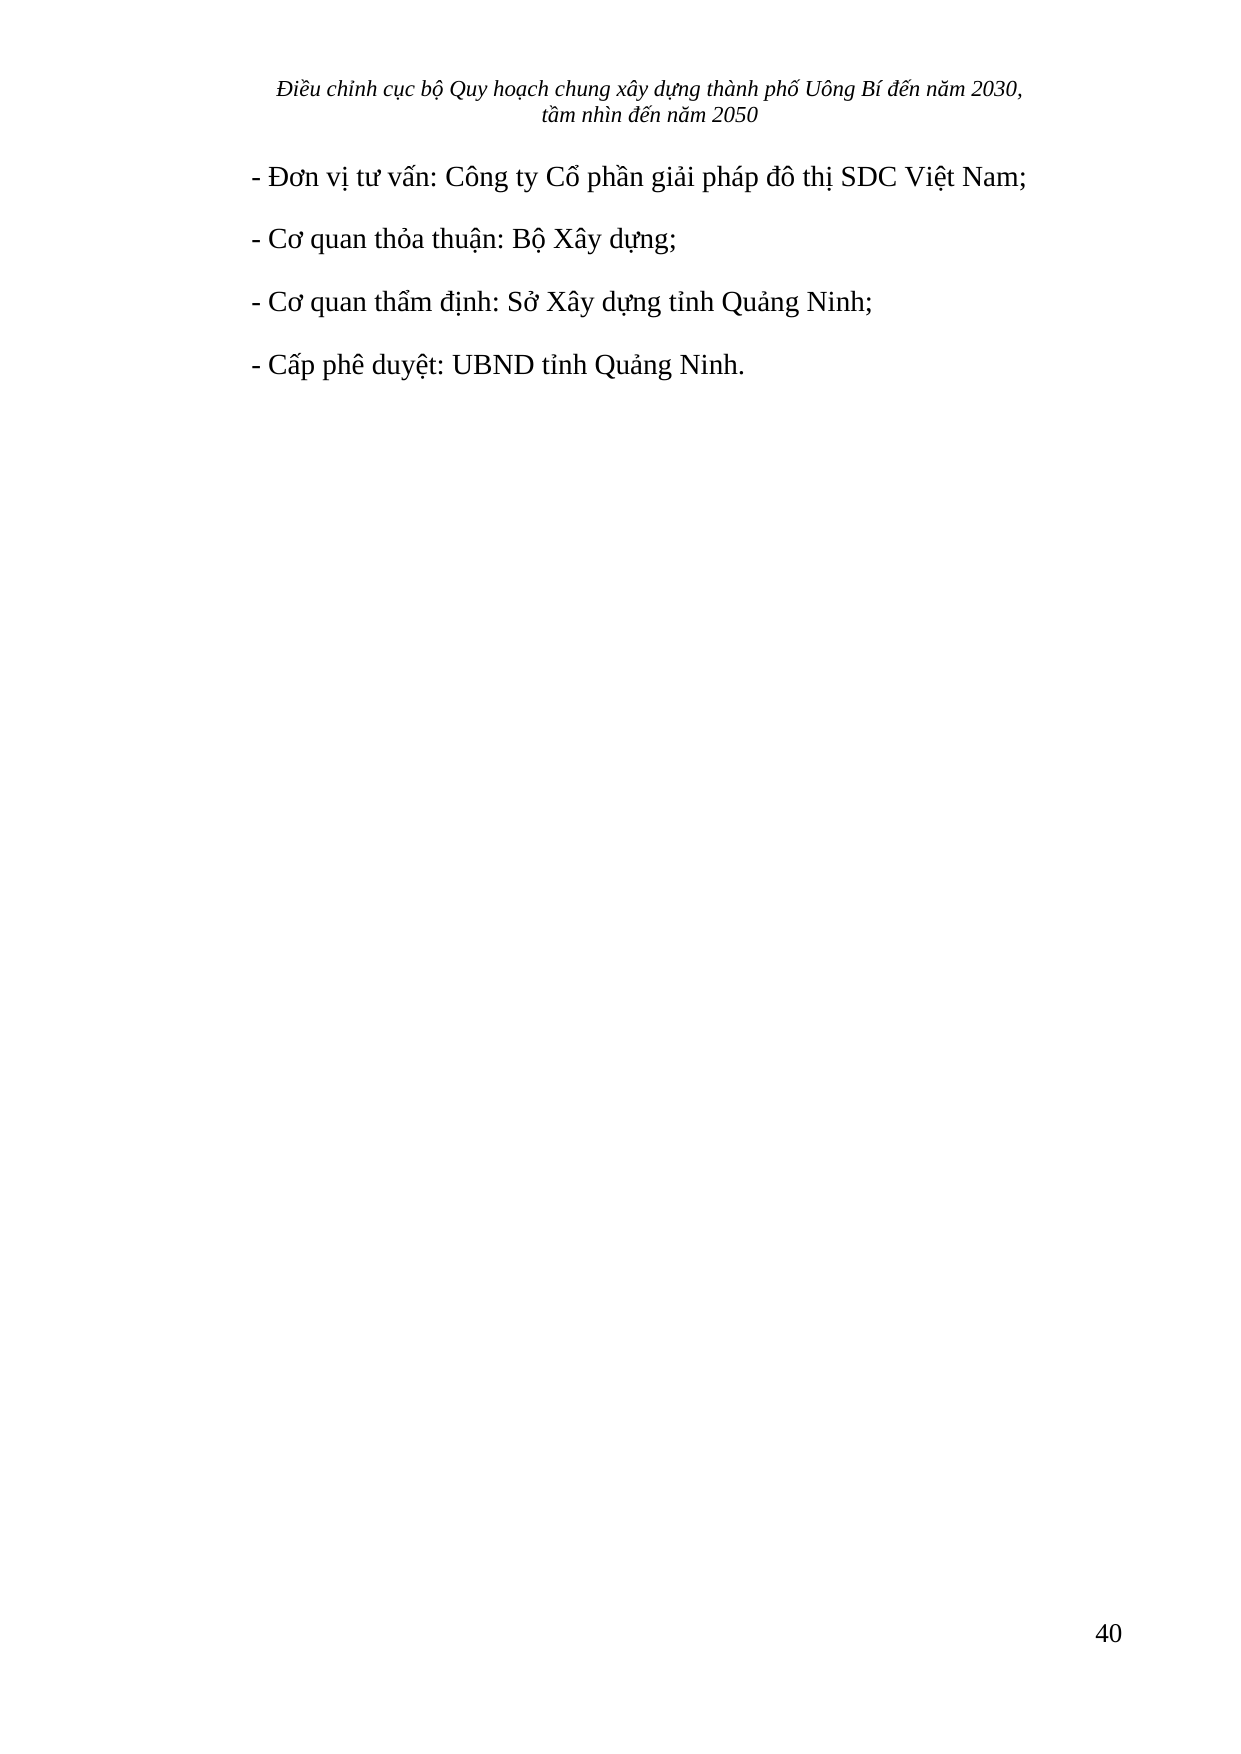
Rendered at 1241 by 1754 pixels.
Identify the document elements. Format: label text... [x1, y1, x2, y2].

text - Cơ quan thỏa thuận: Bộ Xây dựng; [251, 222, 1122, 255]
text - Đơn vị tư vấn: Công ty Cổ phần giải pháp đô thị SDC Việt Nam; [251, 159, 1122, 192]
text - Cấp phê duyệt: UBND tỉnh Quảng Ninh. [251, 347, 1122, 381]
text - Cơ quan thẩm định: Sở Xây dựng tỉnh Quảng Ninh; [251, 284, 1122, 318]
